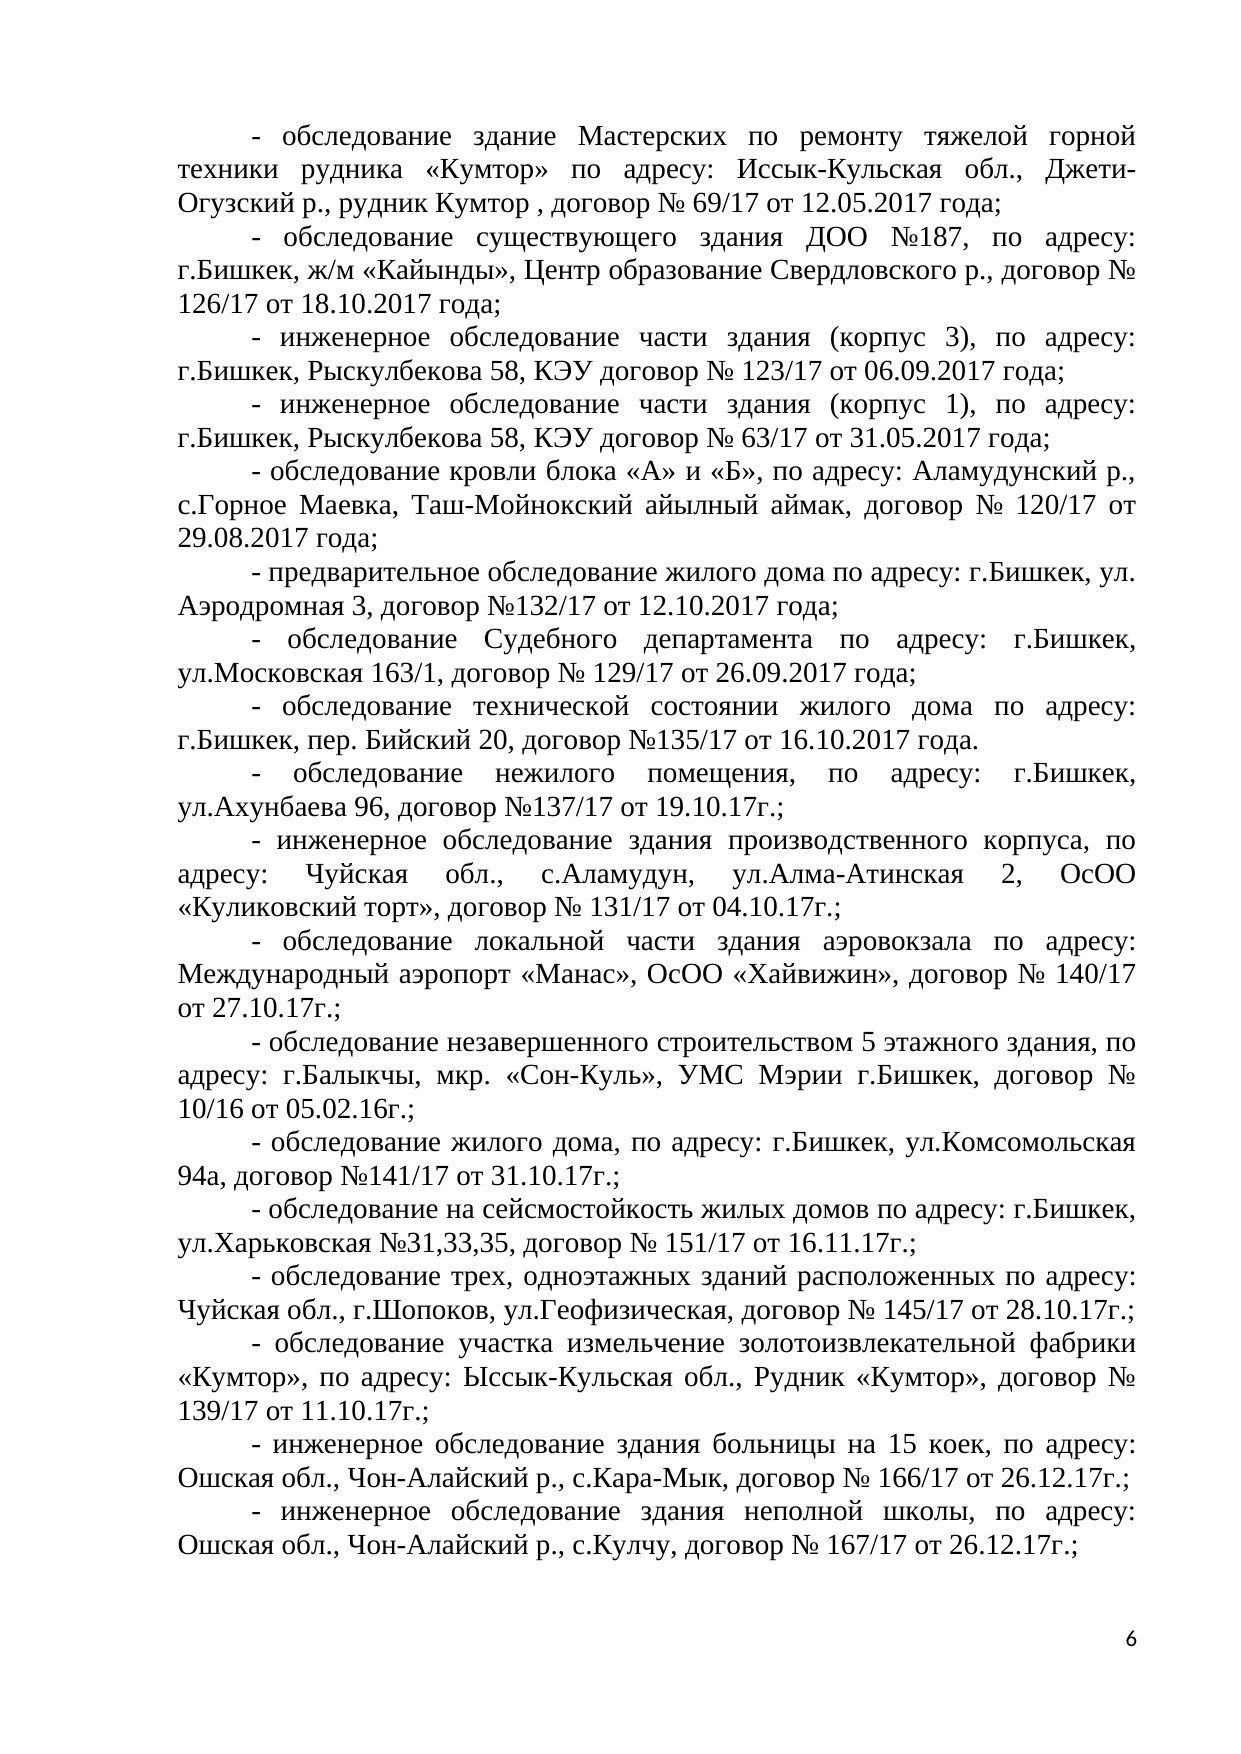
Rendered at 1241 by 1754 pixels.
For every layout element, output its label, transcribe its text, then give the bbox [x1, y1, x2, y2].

text - инженерное обследование здания больницы на 15 коек, по адресу: Ошская обл., Чон-Алайский р., с.Кара-Мык, договор № 166/17 от 26.12.17г.; [177, 1426, 1137, 1493]
text - обследование трех, одноэтажных зданий расположенных по адресу: Чуйская обл., г.Шопоков, ул.Геофизическая, договор № 145/17 от 28.10.17г.; [177, 1258, 1137, 1326]
text - обследование участка измельчение золотоизвлекательной фабрики «Кумтор», по адресу: Ыссык-Кульская обл., Рудник «Кумтор», договор № 139/17 от 11.10.17г.; [177, 1326, 1137, 1426]
text - инженерное обследование части здания (корпус 1), по адресу: г.Бишкек, Рыскулбекова 58, КЭУ договор № 63/17 от 31.05.2017 года; [177, 386, 1137, 453]
text - обследование незавершенного строительством 5 этажного здания, по адресу: г.Балыкчы, мкр. «Сон-Куль», УМС Мэрии г.Бишкек, договор № 10/16 от 05.02.16г.; [177, 1024, 1137, 1124]
text - инженерное обследование здания производственного корпуса, по адресу: Чуйская обл., с.Аламудун, ул.Алма-Атинская 2, ОсОО «Куликовский торт», договор № 131/17 от 04.10.17г.; [177, 822, 1137, 923]
text - обследование существующего здания ДОО №187, по адресу: г.Бишкек, ж/м «Кайынды», Центр образование Свердловского р., договор № 126/17 от 18.10.2017 года; [177, 219, 1137, 319]
text - обследование жилого дома, по адресу: г.Бишкек, ул.Комсомольская 94а, договор №141/17 от 31.10.17г.; [177, 1124, 1137, 1191]
text - обследование технической состоянии жилого дома по адресу: г.Бишкек, пер. Бийский 20, договор №135/17 от 16.10.2017 года. [177, 688, 1137, 755]
text - инженерное обследование части здания (корпус 3), по адресу: г.Бишкек, Рыскулбекова 58, КЭУ договор № 123/17 от 06.09.2017 года; [177, 319, 1137, 386]
text - обследование на сейсмостойкость жилых домов по адресу: г.Бишкек, ул.Харьковская №31,33,35, договор № 151/17 от 16.11.17г.; [177, 1191, 1137, 1258]
text - обследование Судебного департамента по адресу: г.Бишкек, ул.Московская 163/1, договор № 129/17 от 26.09.2017 года; [177, 621, 1137, 688]
text - инженерное обследование здания неполной школы, по адресу: Ошская обл., Чон-Алайский р., с.Кулчу, договор № 167/17 от 26.12.17г.; [177, 1493, 1137, 1560]
text - обследование кровли блока «А» и «Б», по адресу: Аламудунский р., с.Горное Маевка, Таш-Мойнокский айылный аймак, договор № 120/17 от 29.08.2017 года; [177, 453, 1137, 554]
text - предварительное обследование жилого дома по адресу: г.Бишкек, ул. Аэродромная 3, договор №132/17 от 12.10.2017 года; [177, 554, 1137, 621]
text - обследование нежилого помещения, по адресу: г.Бишкек, ул.Ахунбаева 96, договор №137/17 от 19.10.17г.; [177, 755, 1137, 822]
text - обследование здание Мастерских по ремонту тяжелой горной техники рудника «Кумтор» по адресу: Иссык-Кульская обл., Джети-Огузский р., рудник Кумтор , договор № 69/17 от 12.05.2017 года; [177, 118, 1137, 219]
text - обследование локальной части здания аэровокзала по адресу: Международный аэропорт «Манас», ОсОО «Хайвижин», договор № 140/17 от 27.10.17г.; [177, 923, 1137, 1024]
